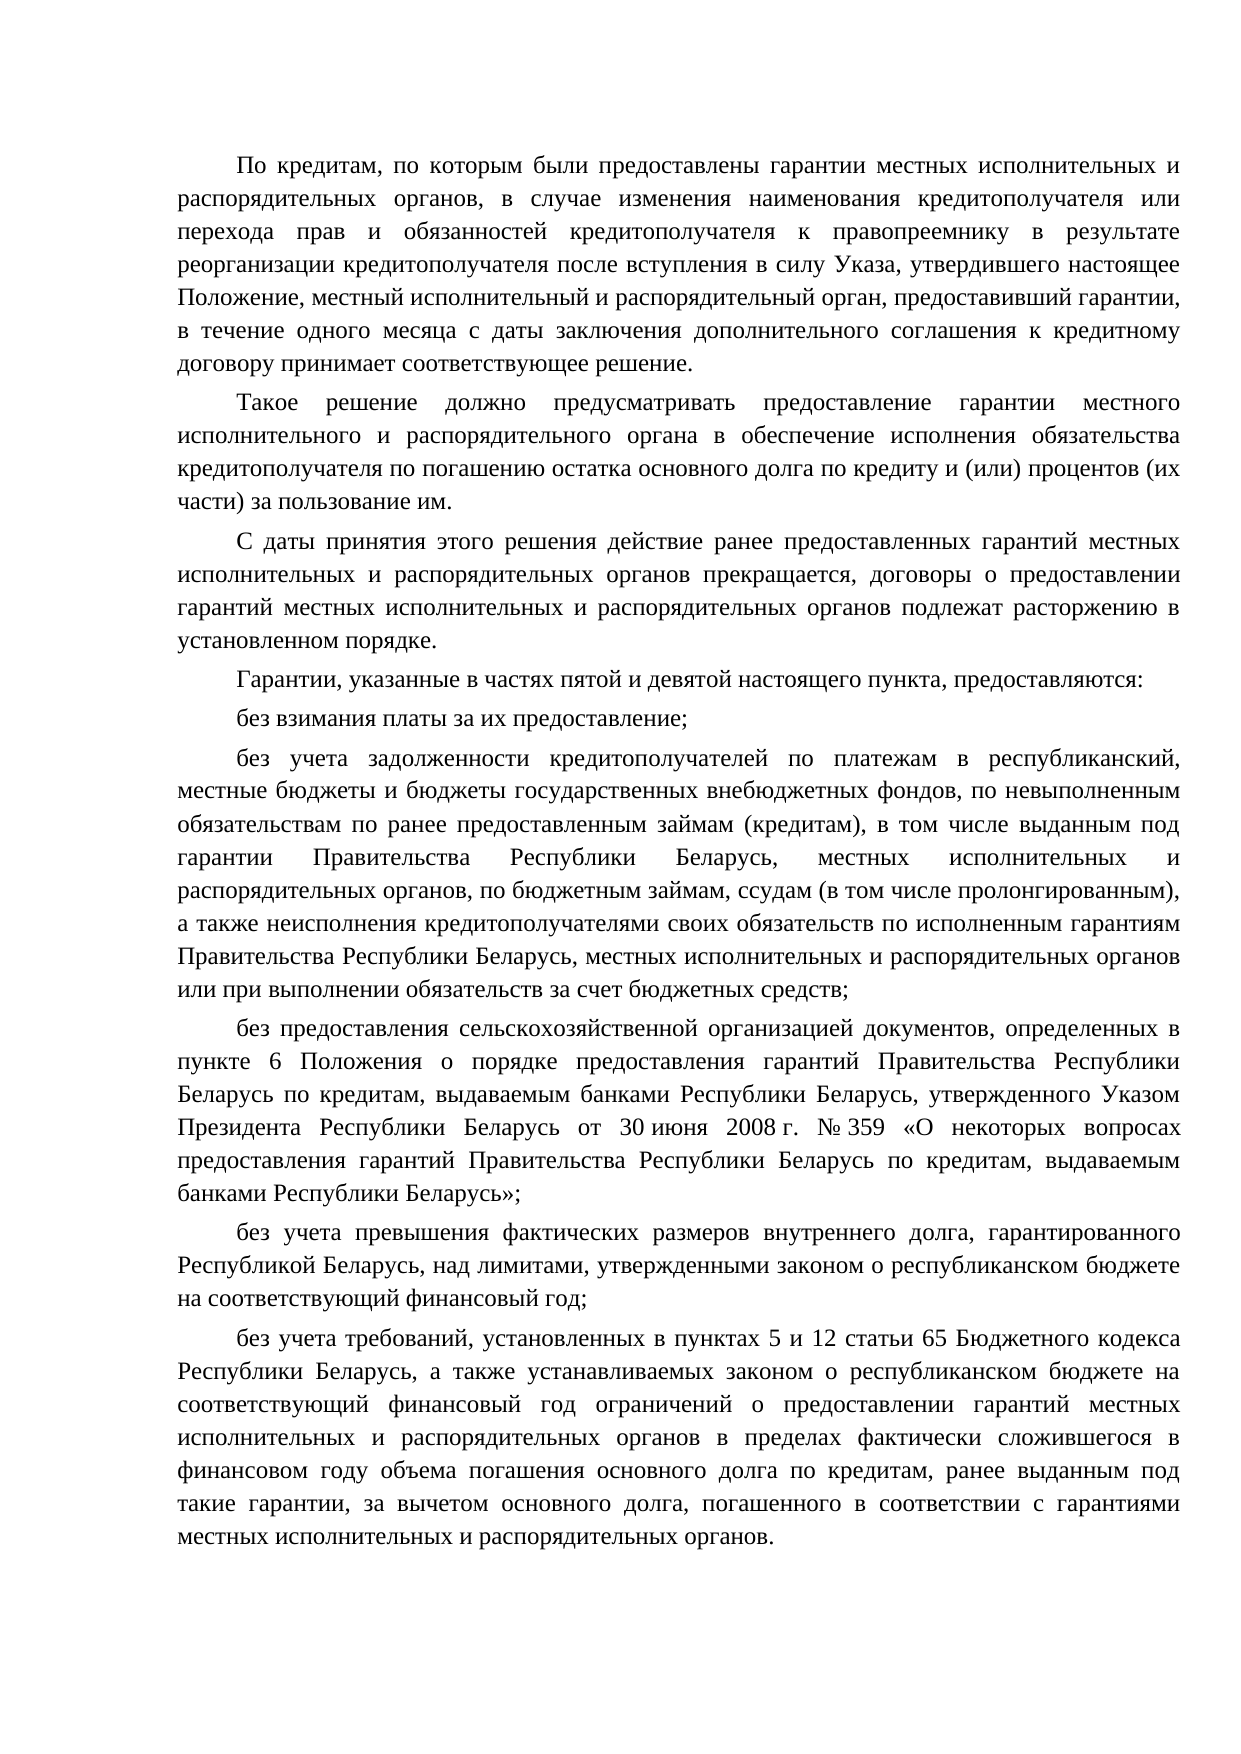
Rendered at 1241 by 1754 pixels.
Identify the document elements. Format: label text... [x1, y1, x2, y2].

text С даты принятия этого решения действие ранее предоставленных гарантий местных исполнительных и распорядительных органов прекращается, договоры о предоставлении гарантий местных исполнительных и распорядительных органов подлежат расторжению в установленном порядке. [177, 526, 1181, 653]
text Такое решение должно предусматривать предоставление гарантии местного исполнительного и распорядительного органа в обеспечение исполнения обязательства кредитополучателя по погашению остатка основного долга по кредиту и (или) процентов (их части) за пользование им. [177, 387, 1181, 515]
text Гарантии, указанные в частях пятой и девятой настоящего пункта, предоставляются: [177, 664, 1181, 693]
text без учета требований, установленных в пунктах 5 и 12 статьи 65 Бюджетного кодекса Республики Беларусь, а также устанавливаемых законом о республиканском бюджете на соответствующий финансовый год ограничений о предоставлении гарантий местных исполнительных и распорядительных органов в пределах фактически сложившегося в финансовом году объема погашения основного долга по кредитам, ранее выданным под такие гарантии, за вычетом основного долга, погашенного в соответствии с гарантиями местных исполнительных и распорядительных органов. [177, 1323, 1181, 1549]
text без предоставления сельскохозяйственной организацией документов, определенных в пункте 6 Положения о порядке предоставления гарантий Правительства Республики Беларусь по кредитам, выдаваемым банками Республики Беларусь, утвержденного Указом Президента Республики Беларусь от 30 июня 2008 г. № 359 «О некоторых вопросах предоставления гарантий Правительства Республики Беларусь по кредитам, выдаваемым банками Республики Беларусь»; [177, 1013, 1181, 1207]
text без взимания платы за их предоставление; [177, 703, 1181, 732]
text без учета задолженности кредитополучателей по платежам в республиканский, местные бюджеты и бюджеты государственных внебюджетных фондов, по невыполненным обязательствам по ранее предоставленным займам (кредитам), в том числе выданным под гарантии Правительства Республики Беларусь, местных исполнительных и распорядительных органов, по бюджетным займам, ссудам (в том числе пролонгированным), а также неисполнения кредитополучателями своих обязательств по исполненным гарантиям Правительства Республики Беларусь, местных исполнительных и распорядительных органов или при выполнении обязательств за счет бюджетных средств; [177, 743, 1181, 1002]
text По кредитам, по которым были предоставлены гарантии местных исполнительных и распорядительных органов, в случае изменения наименования кредитополучателя или перехода прав и обязанностей кредитополучателя к правопреемнику в результате реорганизации кредитополучателя после вступления в силу Указа, утвердившего настоящее Положение, местный исполнительный и распорядительный орган, предоставивший гарантии, в течение одного месяца с даты заключения дополнительного соглашения к кредитному договору принимает соответствующее решение. [177, 150, 1181, 377]
text без учета превышения фактических размеров внутреннего долга, гарантированного Республикой Беларусь, над лимитами, утвержденными законом о республиканском бюджете на соответствующий финансовый год; [177, 1217, 1181, 1312]
